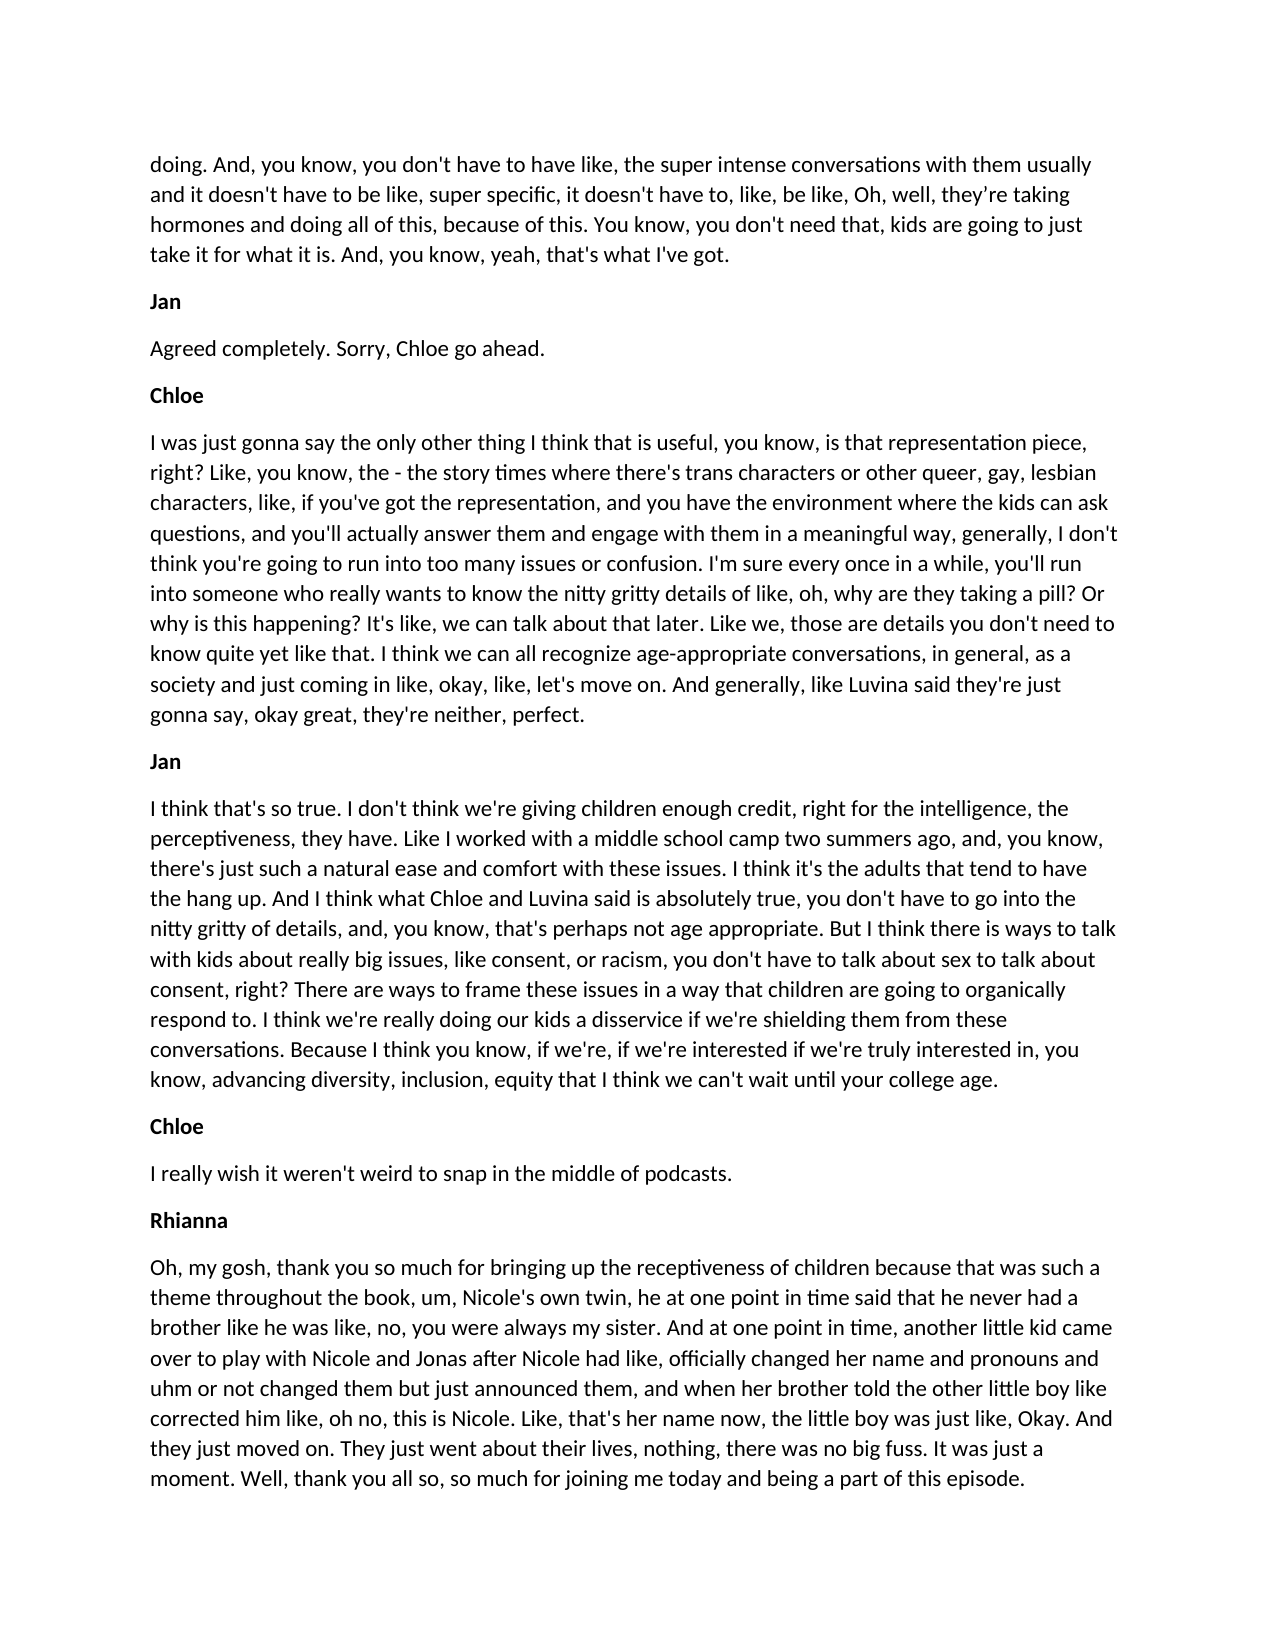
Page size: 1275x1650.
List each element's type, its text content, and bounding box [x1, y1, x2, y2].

text I think that's so true. I don't think we're giving children enough credit, right for the intelligence, the perceptiveness, they have. Like I worked with a middle school camp two summers ago, and, you know, there's just such a natural ease and comfort with these issues. I think it's the adults that tend to have the hang up. And I think what Chloe and Luvina said is absolutely true, you don't have to go into the nitty gritty of details, and, you know, that's perhaps not age appropriate. But I think there is ways to talk with kids about really big issues, like consent, or racism, you don't have to talk about sex to talk about consent, right? There are ways to frame these issues in a way that children are going to organically respond to. I think we're really doing our kids a disservice if we're shielding them from these conversations. Because I think you know, if we're, if we're interested if we're truly interested in, you know, advancing diversity, inclusion, equity that I think we can't wait until your college age. [150, 794, 1125, 1094]
text Oh, my gosh, thank you so much for bringing up the receptiveness of children because that was such a theme throughout the book, um, Nicole's own twin, he at one point in time said that he never had a brother like he was like, no, you were always my sister. And at one point in time, another little kid came over to play with Nicole and Jonas after Nicole had like, officially changed her name and pronouns and uhm or not changed them but just announced them, and when her brother told the other little boy like corrected him like, oh no, this is Nicole. Like, that's her name now, the little boy was just like, Okay. And they just moved on. They just went about their lives, nothing, there was no big fuss. It was just a moment. Well, thank you all so, so much for joining me today and being a part of this episode. [150, 1253, 1125, 1493]
text Agreed completely. Sorry, Chloe go ahead. [150, 334, 1125, 362]
text I was just gonna say the only other thing I think that is useful, you know, is that representation piece, right? Like, you know, the - the story times where there's trans characters or other queer, gay, lesbian characters, like, if you've got the representation, and you have the environment where the kids can ask questions, and you'll actually answer them and engage with them in a meaningful way, generally, I don't think you're going to run into too many issues or confusion. I'm sure every once in a while, you'll run into someone who really wants to know the nitty gritty details of like, oh, why are they taking a pill? Or why is this happening? It's like, we can talk about that later. Like we, those are details you don't need to know quite yet like that. I think we can all recognize age-appropriate conversations, in general, as a society and just coming in like, okay, like, let's move on. And generally, like Luvina said they're just gonna say, okay great, they're neither, perfect. [150, 428, 1125, 728]
text Chloe [150, 1112, 1125, 1141]
text Rhianna [150, 1206, 1125, 1234]
text Jan [150, 747, 1125, 775]
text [150, 150, 1125, 269]
text Jan [150, 287, 1125, 316]
text Chloe [150, 381, 1125, 409]
text I really wish it weren't weird to snap in the middle of podcasts. [150, 1159, 1125, 1187]
